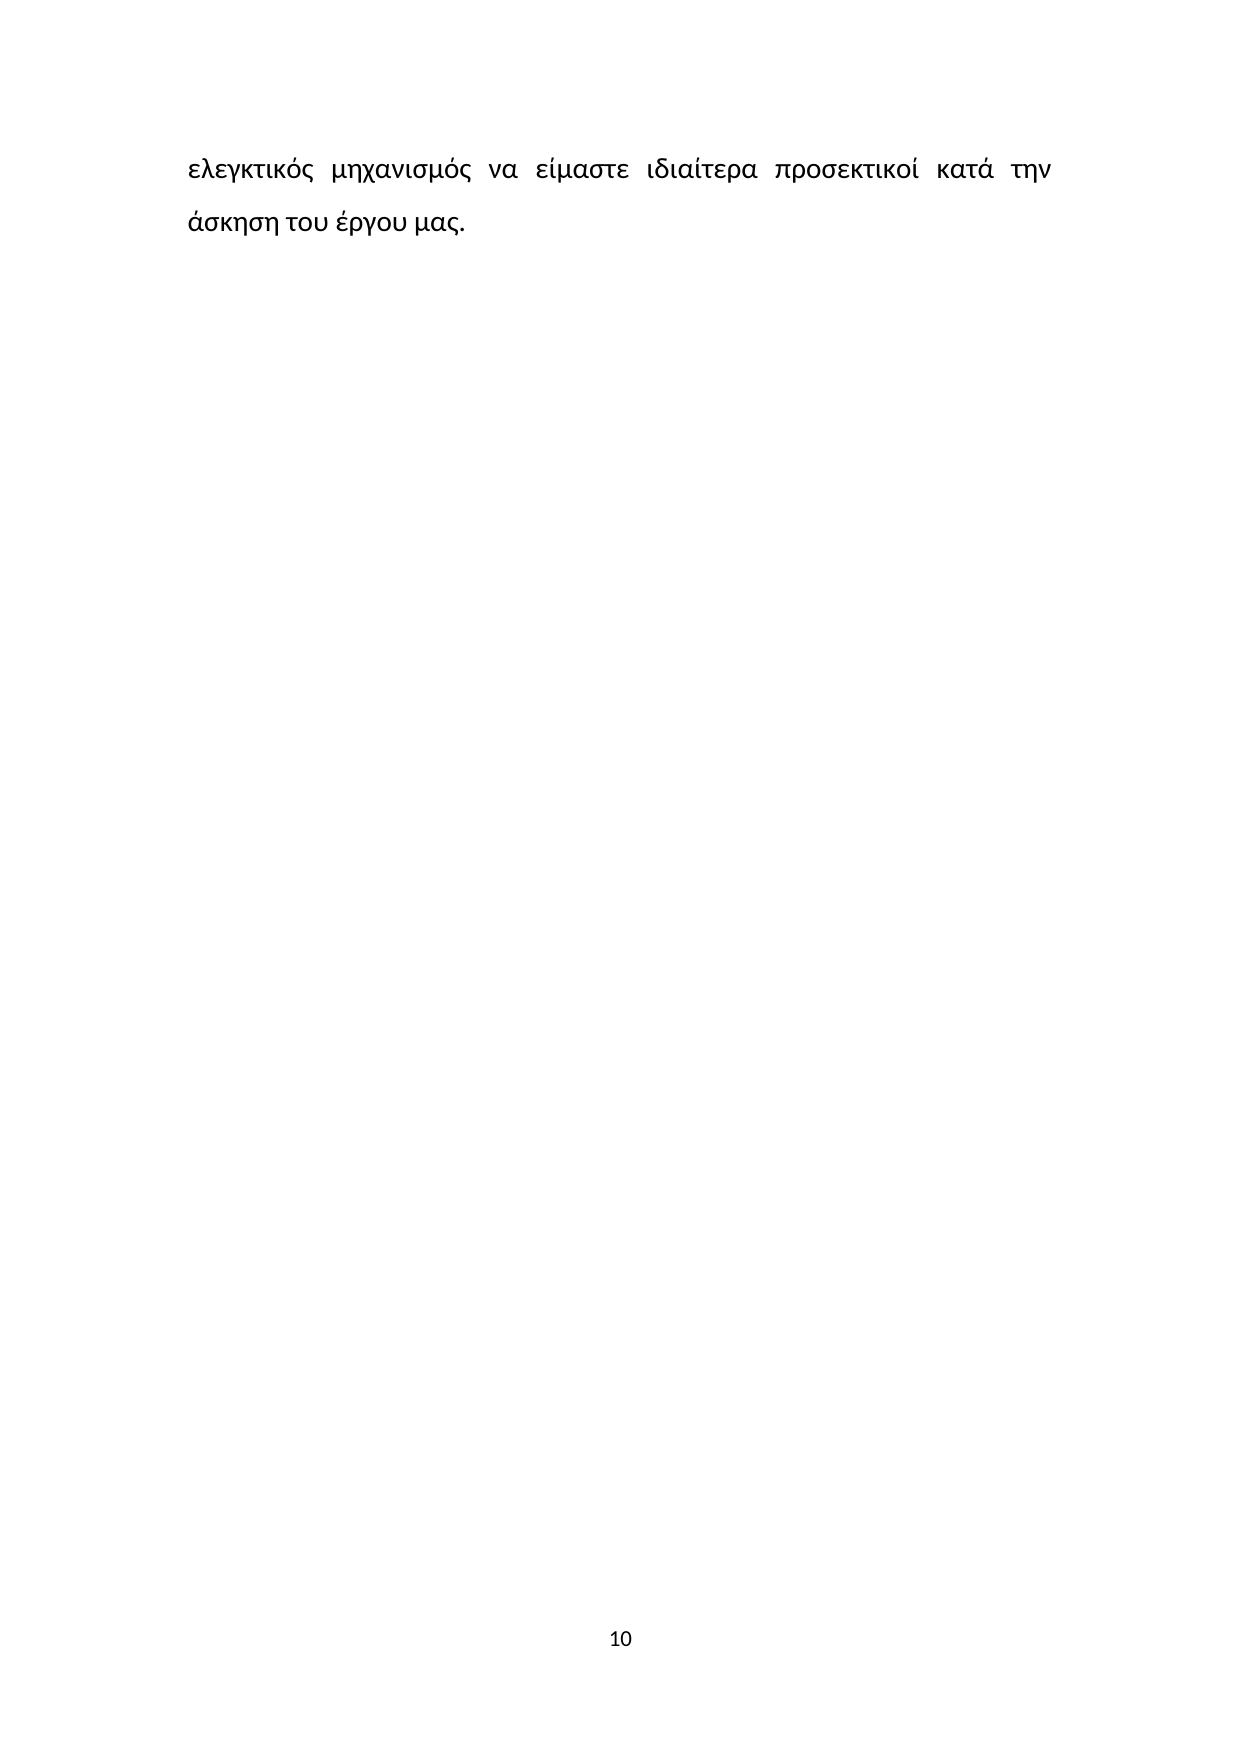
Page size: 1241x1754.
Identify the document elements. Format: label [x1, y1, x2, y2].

text [187, 150, 1053, 239]
